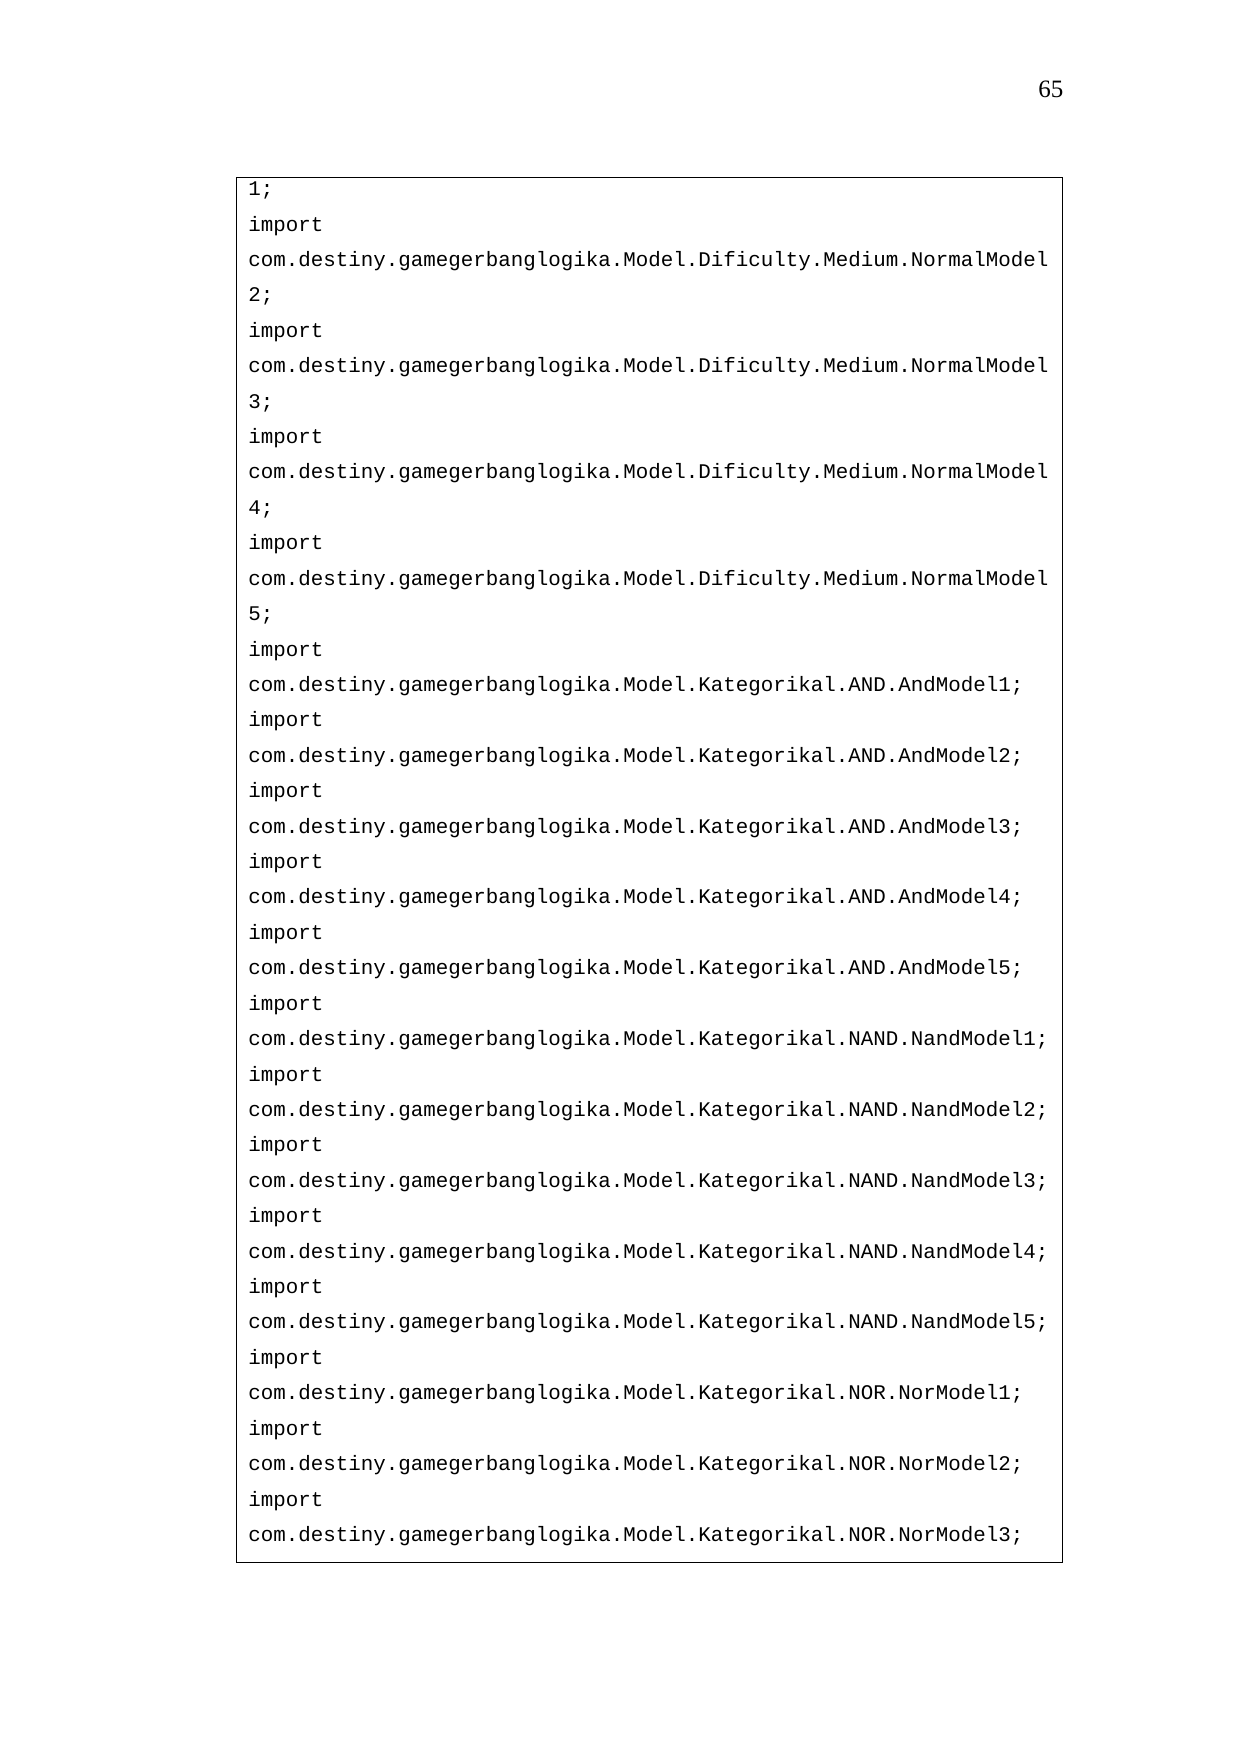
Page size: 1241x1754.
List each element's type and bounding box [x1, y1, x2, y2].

table_header [237, 178, 1062, 1562]
